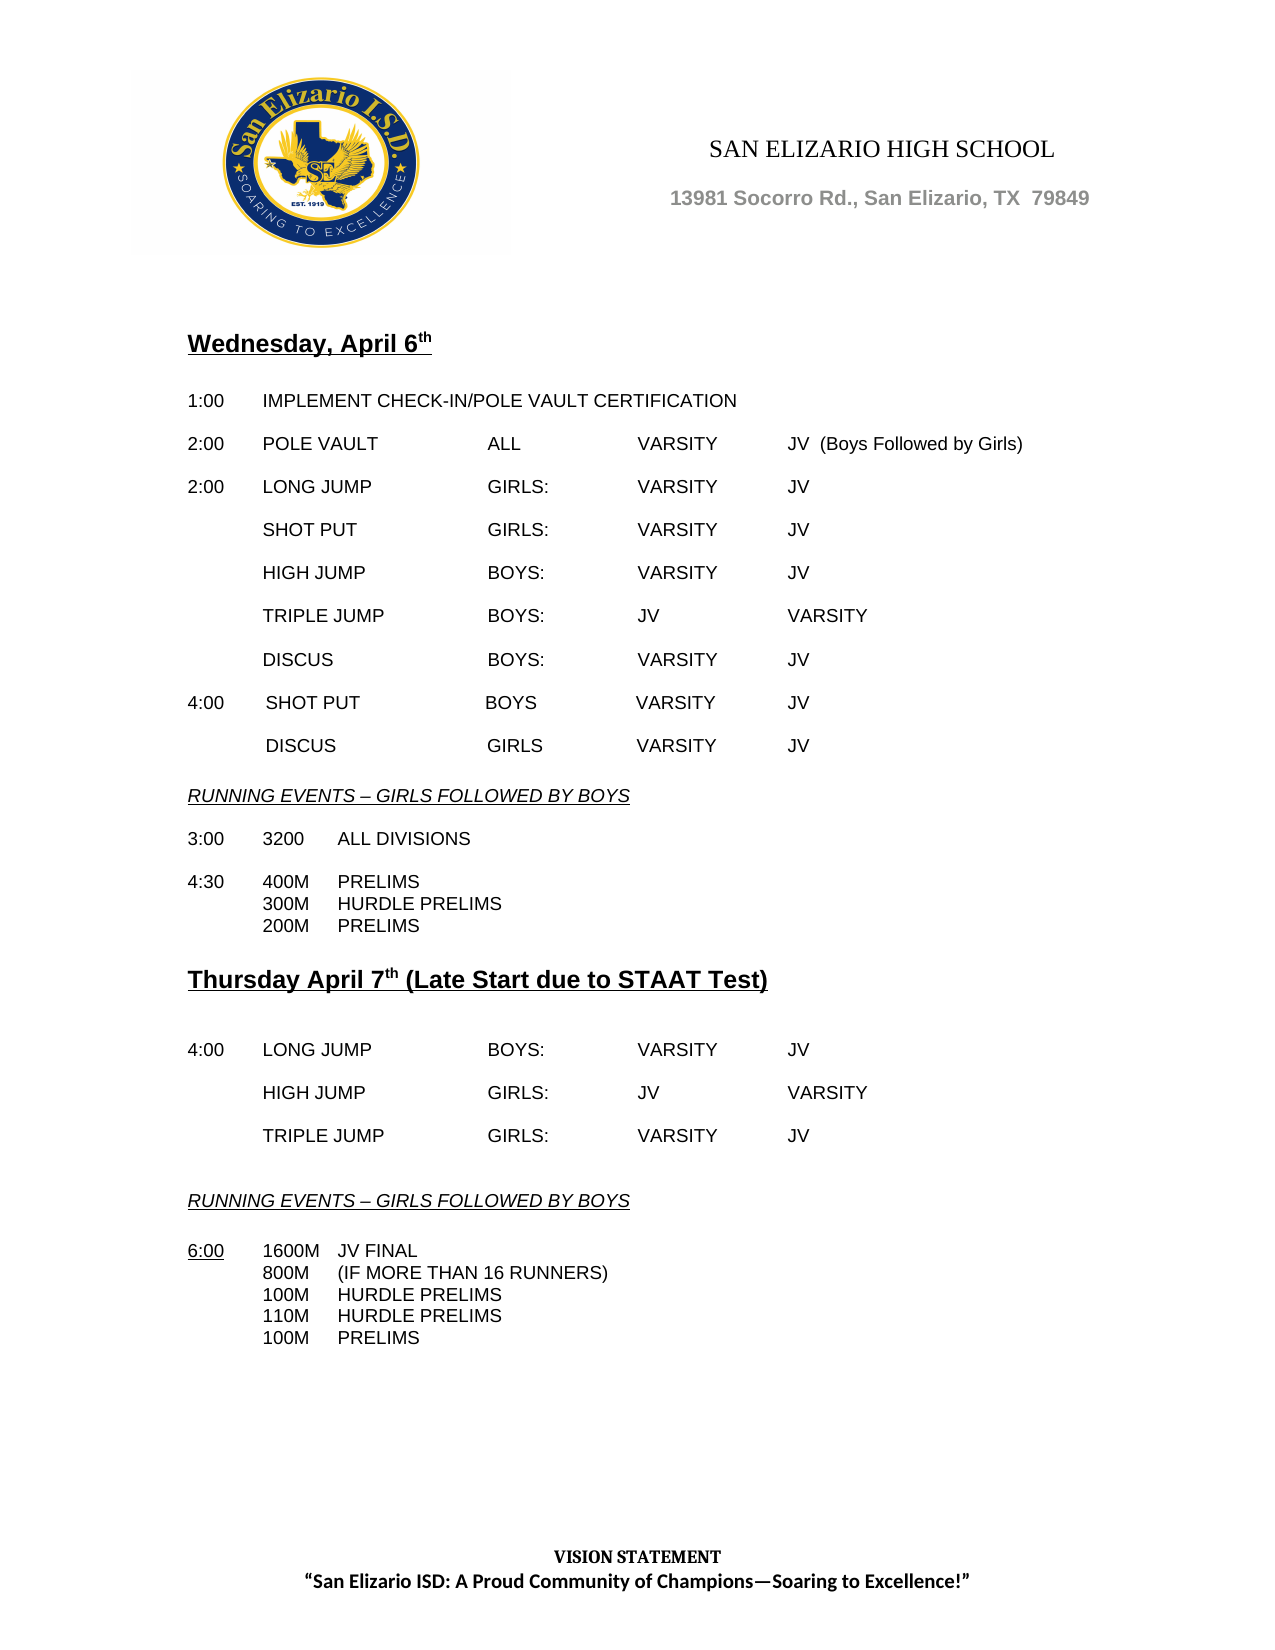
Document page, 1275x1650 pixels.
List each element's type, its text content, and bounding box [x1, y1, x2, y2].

text DISCUS BOYS: VARSITY JV [187, 648, 1087, 670]
text Wednesday, April 6th [187, 328, 1087, 357]
text RUNNING EVENTS – GIRLS FOLLOWED BY BOYS [187, 1190, 1087, 1211]
text RUNNING EVENTS – GIRLS FOLLOWED BY BOYS [187, 785, 1087, 807]
text 100M PRELIMS [187, 1326, 1087, 1348]
text 4:00 SHOT PUT BOYS VARSITY JV [187, 692, 1087, 713]
picture [131, 70, 511, 255]
text 100M HURDLE PRELIMS [187, 1283, 1087, 1305]
text 1:00 IMPLEMENT CHECK-IN/POLE VAULT CERTIFICATION [187, 390, 1087, 411]
text 4:00 LONG JUMP BOYS: VARSITY JV [187, 1039, 1087, 1061]
text 4:30 400M PRELIMS [187, 871, 1087, 893]
text 300M HURDLE PRELIMS [187, 893, 1087, 914]
text 2:00 POLE VAULT ALL VARSITY JV (Boys Followed by Girls) [187, 433, 1087, 454]
text 200M PRELIMS [187, 914, 1087, 936]
text HIGH JUMP GIRLS: JV VARSITY [187, 1082, 1087, 1104]
text 3:00 3200 ALL DIVISIONS [187, 828, 1087, 850]
text TRIPLE JUMP GIRLS: VARSITY JV [187, 1125, 1087, 1147]
text 110M HURDLE PRELIMS [187, 1305, 1087, 1326]
text SHOT PUT GIRLS: VARSITY JV [187, 519, 1087, 541]
text Thursday April 7th (Late Start due to STAAT Test) [187, 965, 1087, 993]
text 6:00 1600M JV FINAL [187, 1240, 1087, 1262]
text 2:00 LONG JUMP GIRLS: VARSITY JV [187, 476, 1087, 497]
text TRIPLE JUMP BOYS: JV VARSITY [187, 605, 1087, 627]
text HIGH JUMP BOYS: VARSITY JV [187, 562, 1087, 584]
text 800M (IF MORE THAN 16 RUNNERS) [187, 1262, 1087, 1283]
text DISCUS GIRLS VARSITY JV [187, 735, 1087, 756]
